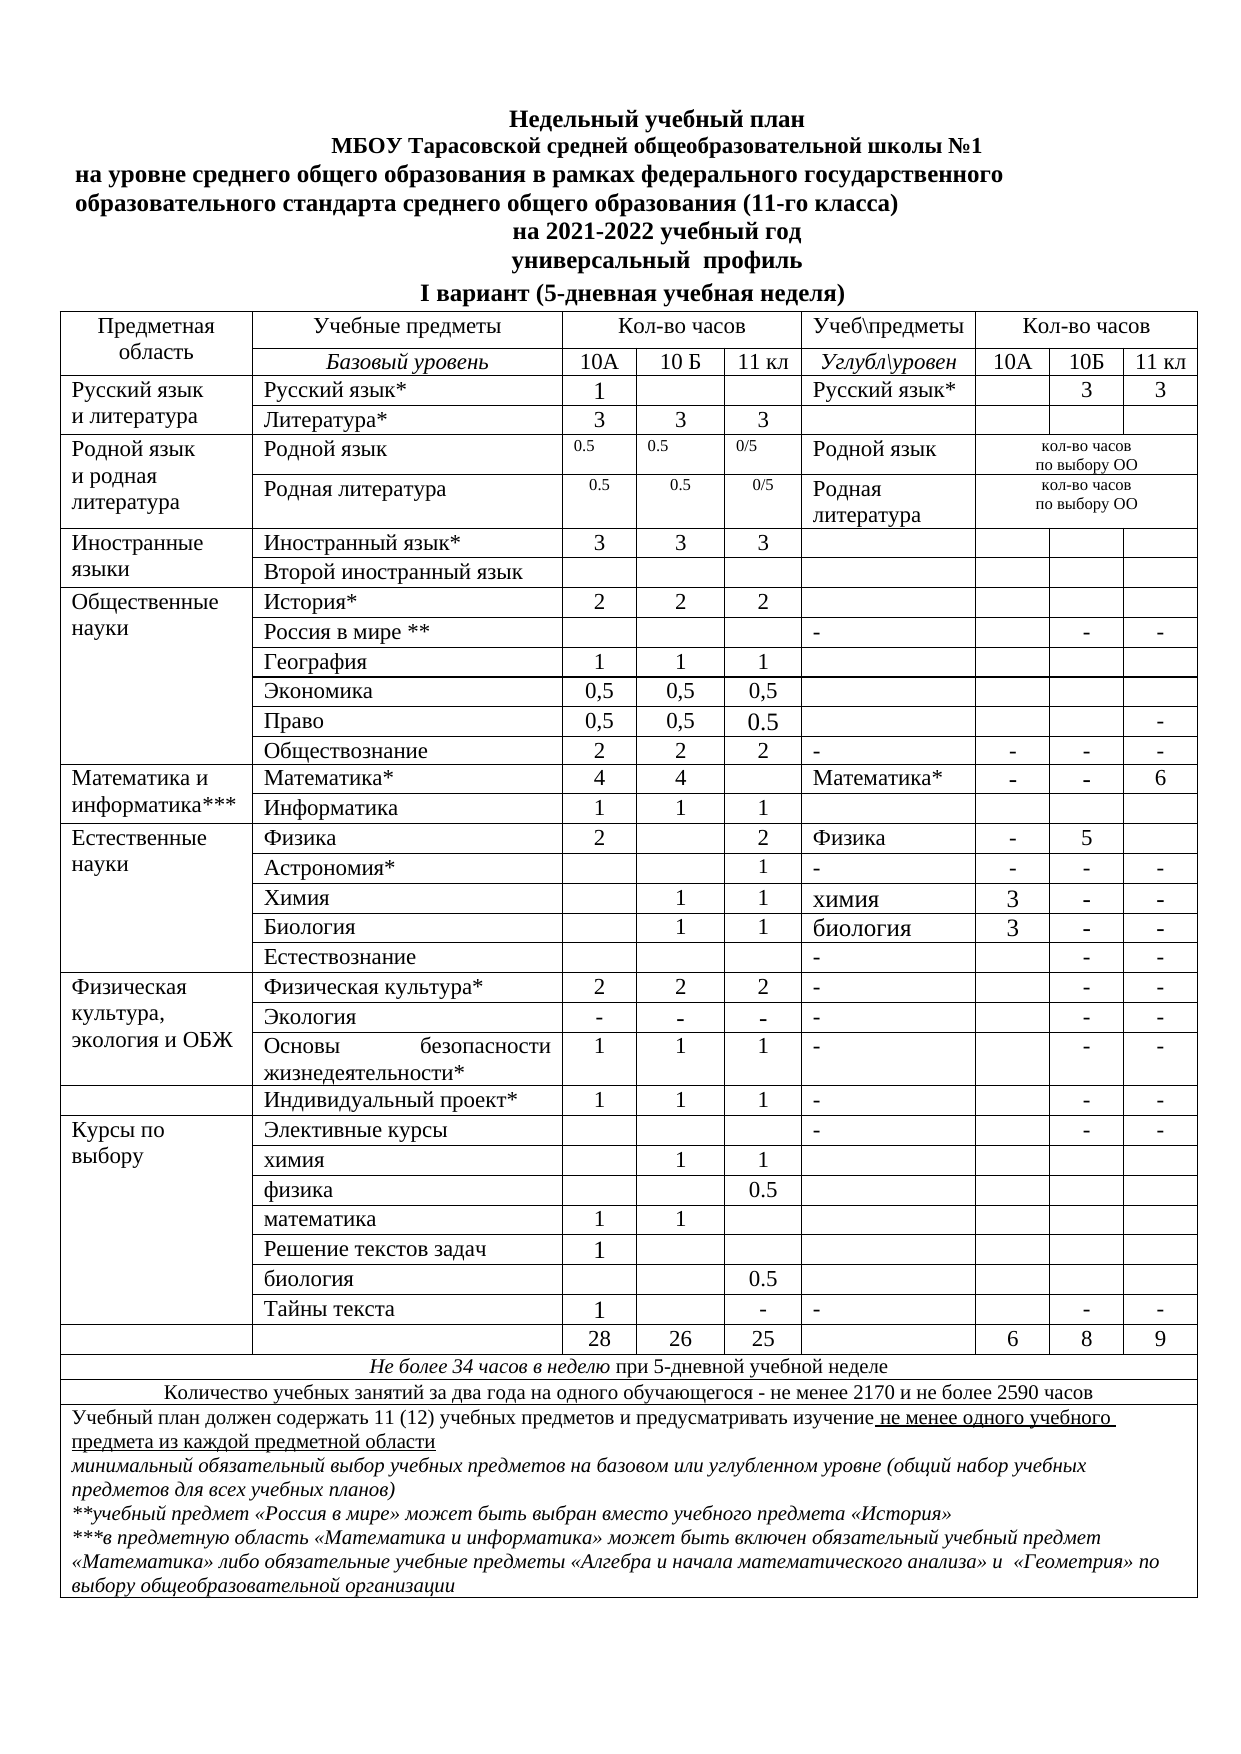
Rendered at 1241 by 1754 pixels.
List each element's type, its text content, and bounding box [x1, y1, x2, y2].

table_cell 0/5 [725, 435, 801, 474]
table_cell [563, 558, 636, 587]
table_cell Общественные науки [61, 588, 252, 763]
text на 2021-2022 учебный год [75, 216, 1165, 245]
table_cell физика [253, 1176, 562, 1204]
table_cell - [725, 1003, 801, 1032]
table_cell Физическая культура, экология и ОБЖ [61, 973, 252, 1085]
table_cell [1124, 529, 1197, 557]
table_cell 5 [1050, 824, 1123, 853]
table_cell [802, 1235, 975, 1264]
table_cell [802, 1265, 975, 1294]
table_cell кол-во часов по выбору ОО [976, 435, 1197, 474]
table_cell 3 [976, 884, 1049, 912]
table_cell [976, 1086, 1049, 1115]
table_cell [563, 1146, 636, 1175]
table_cell [1050, 1265, 1123, 1294]
table_cell 10А [563, 349, 636, 375]
table_cell Математика* [802, 765, 975, 793]
text I вариант (5-дневная учебная неделя) [75, 278, 1165, 307]
table_cell [1050, 558, 1123, 587]
table_cell 1 [563, 376, 636, 404]
table_cell - [1124, 1295, 1197, 1324]
table_cell [976, 943, 1049, 972]
table_cell [637, 1295, 724, 1324]
table_cell Россия в мире ** [253, 618, 562, 647]
table_cell Индивидуальный проект* [253, 1086, 562, 1115]
table_cell [976, 678, 1049, 706]
table_cell - [1050, 1033, 1123, 1085]
table_cell 2 [563, 973, 636, 1002]
table_cell 1 [563, 1295, 636, 1324]
table_cell 2 [637, 973, 724, 1002]
table_cell 6 [1124, 765, 1197, 793]
table_cell 1 [637, 884, 724, 912]
table_cell 0.5 [725, 707, 801, 736]
table_cell [976, 618, 1049, 647]
table_cell 3 [637, 406, 724, 434]
table_cell [802, 794, 975, 823]
table_cell - [802, 737, 975, 763]
table_cell [725, 1235, 801, 1264]
table_cell 10А [976, 349, 1049, 375]
table_cell 4 [563, 765, 636, 793]
table_cell [725, 1206, 801, 1234]
table_cell Решение текстов задач [253, 1235, 562, 1264]
table_cell Физика [253, 824, 562, 853]
table_cell [1050, 1206, 1123, 1234]
table_cell - [637, 1003, 724, 1032]
table_cell - [802, 1086, 975, 1115]
table_cell [1124, 558, 1197, 587]
table_cell - [802, 1003, 975, 1032]
table_cell [637, 824, 724, 853]
table_cell - [1124, 737, 1197, 763]
table_cell [976, 794, 1049, 823]
table_cell 3 [637, 529, 724, 557]
table_cell - [1124, 1033, 1197, 1085]
table_cell [976, 1116, 1049, 1145]
table_cell [725, 376, 801, 404]
table_cell Базовый уровень [253, 349, 562, 375]
table_cell Естественные науки [61, 824, 252, 972]
table_cell - [802, 1116, 975, 1145]
table_cell [1124, 1146, 1197, 1175]
table_cell Право [253, 707, 562, 736]
table_cell [976, 1265, 1049, 1294]
table_cell 0.5 [637, 475, 724, 527]
table_cell 25 [725, 1325, 801, 1353]
table_cell [976, 1146, 1049, 1175]
table_cell - [1050, 854, 1123, 883]
table_header Учебные предметы [253, 312, 562, 347]
table_cell химия [253, 1146, 562, 1175]
table_cell Информатика [253, 794, 562, 823]
table_cell [1124, 1235, 1197, 1264]
table_cell - [1050, 884, 1123, 912]
table_cell - [1050, 914, 1123, 942]
table_cell Родная литература [253, 475, 562, 527]
table_cell [637, 1176, 724, 1204]
table_cell - [802, 943, 975, 972]
table_cell [725, 1116, 801, 1145]
table_cell [976, 973, 1049, 1002]
table_cell - [1050, 737, 1123, 763]
table_cell - [1124, 618, 1197, 647]
table_cell [1050, 588, 1123, 617]
table_cell - [1124, 1116, 1197, 1145]
table_cell 3 [563, 529, 636, 557]
table_cell 3 [1050, 376, 1123, 404]
table_cell 1 [725, 854, 801, 883]
table_cell 0,5 [563, 707, 636, 736]
table_cell [637, 1116, 724, 1145]
table_cell Астрономия* [253, 854, 562, 883]
table_cell [1124, 588, 1197, 617]
table_cell [563, 943, 636, 972]
table_cell [976, 1235, 1049, 1264]
table_cell - [976, 737, 1049, 763]
table_cell 0,5 [563, 678, 636, 706]
table_cell 10 Б [637, 349, 724, 375]
table_cell - [802, 973, 975, 1002]
table_cell 2 [637, 588, 724, 617]
table_cell - [725, 1295, 801, 1324]
table_cell 0.5 [563, 475, 636, 527]
table_cell [563, 618, 636, 647]
table_cell 3 [725, 529, 801, 557]
table_cell [802, 1176, 975, 1204]
table_cell 0,5 [637, 707, 724, 736]
table_cell [802, 1206, 975, 1234]
table_header Предметная область [61, 312, 252, 375]
table_cell - [1050, 1003, 1123, 1032]
table_cell 1 [563, 1206, 636, 1234]
table_cell Физика [802, 824, 975, 853]
table_cell 2 [725, 588, 801, 617]
table_cell [1124, 678, 1197, 706]
table_cell [976, 406, 1049, 434]
table_cell - [1050, 943, 1123, 972]
table_cell [976, 588, 1049, 617]
table_cell Углубл\уровен [802, 349, 975, 375]
table_cell - [1124, 854, 1197, 883]
table_cell Элективные курсы [253, 1116, 562, 1145]
table_cell [802, 1146, 975, 1175]
text МБОУ Тарасовской средней общеобразовательной школы №1 [75, 132, 1165, 159]
table_cell 28 [563, 1325, 636, 1353]
table_cell [976, 1033, 1049, 1085]
table_cell 1 [563, 794, 636, 823]
table_cell [802, 707, 975, 736]
table_cell Курсы по выбору [61, 1116, 252, 1324]
table_cell 0,5 [725, 678, 801, 706]
table_cell [637, 558, 724, 587]
table_cell [802, 648, 975, 676]
table_cell Родная литература [802, 475, 975, 527]
table_cell [725, 558, 801, 587]
table_cell 2 [563, 588, 636, 617]
table_cell [637, 1235, 724, 1264]
table_cell 1 [637, 648, 724, 676]
table_cell - [1124, 707, 1197, 736]
table_cell 9 [1124, 1325, 1197, 1353]
table_cell - [1050, 973, 1123, 1002]
table_cell Родной язык [802, 435, 975, 474]
table_cell Экология [253, 1003, 562, 1032]
table_cell [1050, 1176, 1123, 1204]
table_cell [976, 1206, 1049, 1234]
text на уровне среднего общего образования в рамках федерального государственного образовательного стандарта среднего общего образования (11-го класса) [75, 159, 1165, 216]
table_cell [1124, 794, 1197, 823]
text универсальный профиль [75, 245, 1165, 274]
table_cell Русский язык* [253, 376, 562, 404]
table_cell [1124, 648, 1197, 676]
table_cell 1 [637, 1033, 724, 1085]
table_cell биология [802, 914, 975, 942]
table_cell 0.5 [563, 435, 636, 474]
table_cell [976, 648, 1049, 676]
table_cell [253, 1325, 562, 1353]
table_cell [725, 765, 801, 793]
table_cell 1 [563, 1235, 636, 1264]
table_cell [1050, 707, 1123, 736]
table_cell Основы безопасности жизнедеятельности* [253, 1033, 562, 1085]
table_cell [976, 558, 1049, 587]
table_cell Химия [253, 884, 562, 912]
table_cell [802, 588, 975, 617]
table_cell химия [802, 884, 975, 912]
table_cell 0.5 [725, 1176, 801, 1204]
table_cell 1 [725, 648, 801, 676]
table_cell [1124, 1176, 1197, 1204]
table_cell 0,5 [637, 678, 724, 706]
table_cell - [1124, 973, 1197, 1002]
table_cell - [976, 854, 1049, 883]
table_cell География [253, 648, 562, 676]
table_cell Обществознание [253, 737, 562, 763]
table_cell 2 [637, 737, 724, 763]
table_cell 1 [725, 914, 801, 942]
table_cell Экономика [253, 678, 562, 706]
table_cell 2 [563, 737, 636, 763]
table_cell [1050, 678, 1123, 706]
table_cell - [1050, 1295, 1123, 1324]
table_cell Литература* [253, 406, 562, 434]
table_header Учеб\предметы [802, 312, 975, 347]
table_cell [1050, 794, 1123, 823]
table_cell [976, 529, 1049, 557]
table_cell [1050, 406, 1123, 434]
table_cell [1050, 529, 1123, 557]
table_cell [976, 1003, 1049, 1032]
table_cell Иностранный язык* [253, 529, 562, 557]
table_cell Родной язык и родная литература [61, 435, 252, 527]
table_cell 10Б [1050, 349, 1123, 375]
table_cell [563, 914, 636, 942]
table_cell 3 [725, 406, 801, 434]
table_cell - [802, 854, 975, 883]
table_cell 1 [725, 1033, 801, 1085]
table_cell Русский язык* [802, 376, 975, 404]
table_cell 3 [976, 914, 1049, 942]
table_cell [802, 1325, 975, 1353]
table_cell [1124, 824, 1197, 853]
table_cell [637, 618, 724, 647]
table_cell Иностранные языки [61, 529, 252, 587]
table_cell 11 кл [1124, 349, 1197, 375]
table_cell - [563, 1003, 636, 1032]
table_cell [1050, 648, 1123, 676]
table_cell 1 [725, 1146, 801, 1175]
table_cell 1 [563, 1086, 636, 1115]
table_cell биология [253, 1265, 562, 1294]
table_cell [976, 376, 1049, 404]
table_cell 2 [725, 737, 801, 763]
table_cell 1 [637, 1086, 724, 1115]
table_cell [725, 618, 801, 647]
table_cell - [1050, 618, 1123, 647]
table_cell [563, 884, 636, 912]
table_cell [1124, 1206, 1197, 1234]
table_cell - [1050, 765, 1123, 793]
table_cell Не более 34 часов в неделю при 5-дневной учебной неделе [61, 1355, 1197, 1378]
table_cell 0.5 [637, 435, 724, 474]
table_cell 6 [976, 1325, 1049, 1353]
table_cell [637, 1265, 724, 1294]
table_cell [976, 707, 1049, 736]
table_cell 1 [637, 1146, 724, 1175]
table_cell [802, 678, 975, 706]
table_cell Русский язык и литература [61, 376, 252, 434]
table_cell 0/5 [725, 475, 801, 527]
table_cell Математика* [253, 765, 562, 793]
table_cell [61, 1086, 252, 1115]
table_cell Второй иностранный язык [253, 558, 562, 587]
table_cell - [802, 1295, 975, 1324]
table_cell [637, 376, 724, 404]
table_cell Тайны текста [253, 1295, 562, 1324]
table_cell [1124, 1265, 1197, 1294]
table_cell - [1124, 1086, 1197, 1115]
table_cell 2 [725, 973, 801, 1002]
table_cell [563, 1176, 636, 1204]
table_cell 1 [725, 1086, 801, 1115]
table_cell - [976, 824, 1049, 853]
table_cell [637, 943, 724, 972]
table_cell 26 [637, 1325, 724, 1353]
table_cell [1050, 1146, 1123, 1175]
table_cell 4 [637, 765, 724, 793]
table_cell 2 [725, 824, 801, 853]
table_cell [1050, 1235, 1123, 1264]
table_cell - [802, 618, 975, 647]
table_cell - [1124, 914, 1197, 942]
table_cell 1 [637, 914, 724, 942]
table_cell - [1124, 1003, 1197, 1032]
table_cell - [802, 1033, 975, 1085]
table_cell Родной язык [253, 435, 562, 474]
table_cell [61, 1325, 252, 1353]
table_cell Учебный план должен содержать 11 (12) учебных предметов и предусматривать изучение не менее одного учебного предмета из каждой предметной области минимальный обязательный выбор учебных предметов на базовом или углубленном уровне (общий набор учебных предметов для всех учебных планов) **учебный предмет «Россия в мире» может быть выбран вместо учебного предмета «История» ***в предметную область «Математика и информатика» может быть включен обязательный учебный предмет «Математика» либо обязательные учебные предметы «Алгебра и начала математического анализа» и «Геометрия» по выбору общеобразовательной организации [61, 1405, 1197, 1597]
table_cell [802, 406, 975, 434]
table_cell [802, 558, 975, 587]
table_cell Количество учебных занятий за два года на одного обучающегося - не менее 2170 и не более 2590 часов [61, 1380, 1197, 1404]
table_cell [1124, 406, 1197, 434]
table_cell [976, 1176, 1049, 1204]
table_cell [802, 529, 975, 557]
table_cell Физическая культура* [253, 973, 562, 1002]
table_cell 3 [563, 406, 636, 434]
table_cell - [1124, 943, 1197, 972]
table_cell [563, 854, 636, 883]
table_header Кол-во часов [563, 312, 801, 347]
table_cell 1 [637, 794, 724, 823]
table_cell 8 [1050, 1325, 1123, 1353]
table_header Кол-во часов [976, 312, 1197, 347]
table_cell - [1050, 1086, 1123, 1115]
table_cell 1 [637, 1206, 724, 1234]
table_cell 3 [1124, 376, 1197, 404]
table_cell История* [253, 588, 562, 617]
table_cell - [976, 765, 1049, 793]
table_cell Биология [253, 914, 562, 942]
table_cell кол-во часов по выбору ОО [976, 475, 1197, 527]
table_cell 1 [563, 1033, 636, 1085]
table_cell [976, 1295, 1049, 1324]
table_cell [563, 1265, 636, 1294]
table_cell 11 кл [725, 349, 801, 375]
table_cell Математика и информатика*** [61, 765, 252, 823]
table_cell 0.5 [725, 1265, 801, 1294]
table_cell 1 [725, 884, 801, 912]
table_cell - [1050, 1116, 1123, 1145]
table_cell Естествознание [253, 943, 562, 972]
table_cell - [1124, 884, 1197, 912]
table_cell математика [253, 1206, 562, 1234]
table_cell [563, 1116, 636, 1145]
table_cell 1 [725, 794, 801, 823]
table_cell [725, 943, 801, 972]
table_cell 1 [563, 648, 636, 676]
text Недельный учебный план [75, 104, 1165, 132]
table_cell [637, 854, 724, 883]
table_cell 2 [563, 824, 636, 853]
